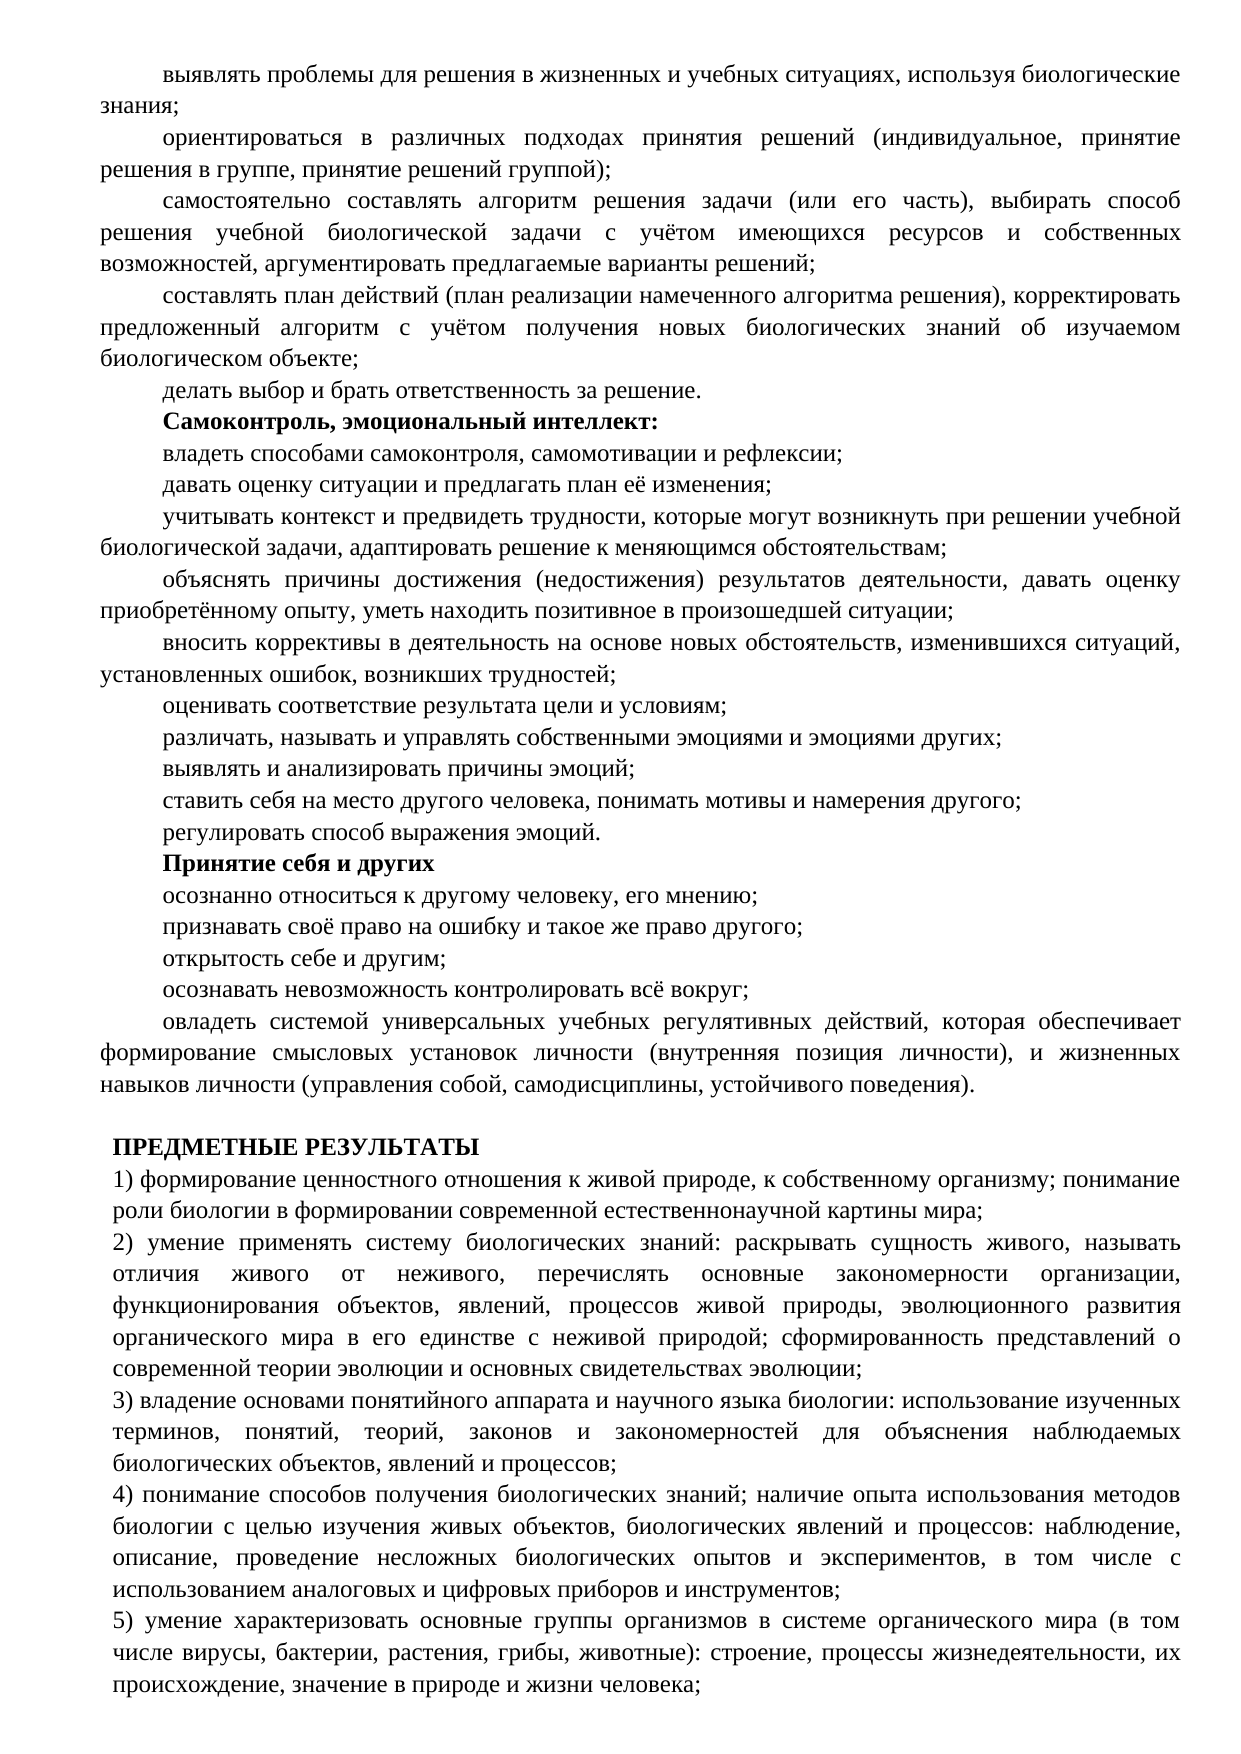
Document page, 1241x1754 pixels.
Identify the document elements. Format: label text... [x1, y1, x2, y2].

text ПРЕДМЕТНЫЕ РЕЗУЛЬТАТЫ [112, 1132, 1182, 1161]
text учитывать контекст и предвидеть трудности, которые могут возникнуть при решении учебной биологической задачи, адаптировать решение к меняющимся обстоятельствам; [100, 501, 1182, 561]
text Самоконтроль, эмоциональный интеллект: [100, 406, 1182, 435]
text овладеть системой универсальных учебных регулятивных действий, которая обеспечивает формирование смысловых установок личности (внутренняя позиция личности), и жизненных навыков личности (управления собой, самодисциплины, устойчивого поведения). [100, 1006, 1182, 1098]
text осознавать невозможность контролировать всё вокруг; [100, 974, 1182, 1003]
text 5) умение характеризовать основные группы организмов в системе органического мира (в том числе вирусы, бактерии, растения, грибы, животные): строение, процессы жизнедеятельности, их происхождение, значение в природе и жизни человека; [112, 1606, 1182, 1697]
text 2) умение применять систему биологических знаний: раскрывать сущность живого, называть отличия живого от неживого, перечислять основные закономерности организации, функционирования объектов, явлений, процессов живой природы, эволюционного развития органического мира в его единстве с неживой природой; сформированность представлений о современной теории эволюции и основных свидетельствах эволюции; [112, 1227, 1182, 1382]
text осознанно относиться к другому человеку, его мнению; [100, 880, 1182, 908]
text регулировать способ выражения эмоций. [100, 817, 1182, 845]
text делать выбор и брать ответственность за решение. [100, 375, 1182, 403]
text выявлять проблемы для решения в жизненных и учебных ситуациях, используя биологические знания; [100, 59, 1182, 119]
text выявлять и анализировать причины эмоций; [100, 753, 1182, 782]
text открытость себе и другим; [100, 943, 1182, 972]
text ставить себя на место другого человека, понимать мотивы и намерения другого; [100, 785, 1182, 814]
text ориентироваться в различных подходах принятия решений (индивидуальное, принятие решения в группе, принятие решений группой); [100, 122, 1182, 182]
text 4) понимание способов получения биологических знаний; наличие опыта использования методов биологии с целью изучения живых объектов, биологических явлений и процессов: наблюдение, описание, проведение несложных биологических опытов и экспериментов, в том числе с использованием аналоговых и цифровых приборов и инструментов; [112, 1479, 1182, 1603]
text объяснять причины достижения (недостижения) результатов деятельности, давать оценку приобретённому опыту, уметь находить позитивное в произошедшей ситуации; [100, 564, 1182, 624]
text признавать своё право на ошибку и такое же право другого; [100, 911, 1182, 940]
text составлять план действий (план реализации намеченного алгоритма решения), корректировать предложенный алгоритм с учётом получения новых биологических знаний об изучаемом биологическом объекте; [100, 280, 1182, 372]
text владеть способами самоконтроля, самомотивации и рефлексии; [100, 438, 1182, 467]
text 3) владение основами понятийного аппарата и научного языка биологии: использование изученных терминов, понятий, теорий, законов и закономерностей для объяснения наблюдаемых биологических объектов, явлений и процессов; [112, 1385, 1182, 1477]
text Принятие себя и других [100, 848, 1182, 877]
text оценивать соответствие результата цели и условиям; [100, 690, 1182, 719]
text различать, называть и управлять собственными эмоциями и эмоциями других; [100, 722, 1182, 751]
text вносить коррективы в деятельность на основе новых обстоятельств, изменившихся ситуаций, установленных ошибок, возникших трудностей; [100, 627, 1182, 687]
text давать оценку ситуации и предлагать план её изменения; [100, 469, 1182, 498]
text 1) формирование ценностного отношения к живой природе, к собственному организму; понимание роли биологии в формировании современной естественнонаучной картины мира; [112, 1164, 1182, 1224]
text самостоятельно составлять алгоритм решения задачи (или его часть), выбирать способ решения учебной биологической задачи с учётом имеющихся ресурсов и собственных возможностей, аргументировать предлагаемые варианты решений; [100, 185, 1182, 277]
